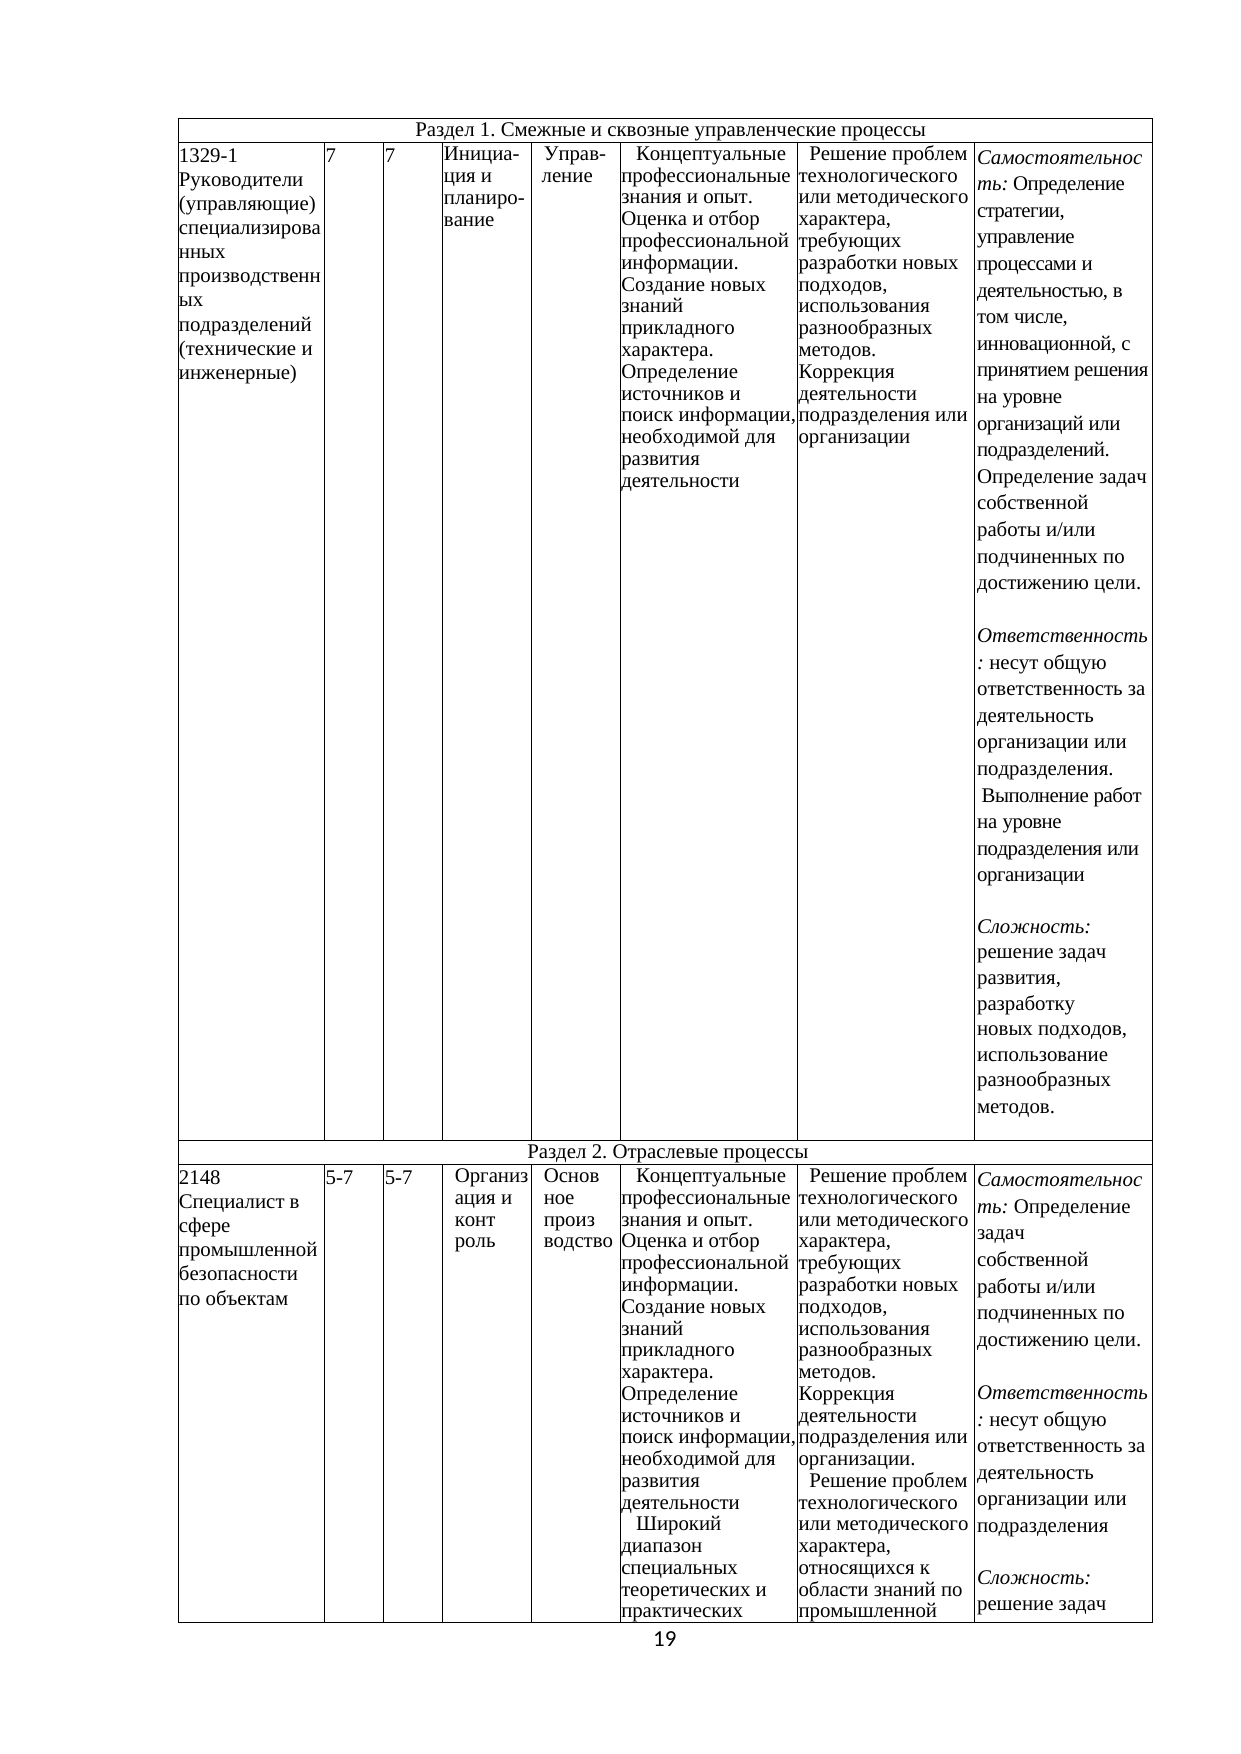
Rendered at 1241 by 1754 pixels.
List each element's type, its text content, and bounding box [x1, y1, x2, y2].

table_cell 7 [384, 143, 442, 1140]
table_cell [179, 1165, 324, 1622]
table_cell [798, 1165, 974, 1622]
table_cell 5-7 [325, 1165, 383, 1622]
table_cell Раздел 2. Отраслевые процессы [179, 1141, 1152, 1164]
table_cell Инициа- ция и планиро-вание [443, 143, 531, 1140]
table_cell 5-7 [384, 1165, 442, 1622]
table_cell Управ-ление [532, 143, 620, 1140]
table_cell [621, 1165, 797, 1622]
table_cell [532, 1165, 620, 1622]
table_cell 7 [325, 143, 383, 1140]
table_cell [443, 1165, 531, 1622]
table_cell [975, 1165, 1152, 1622]
table_cell 1329-1 Руководители (управляющие) специализированных производственных подразделений (технические и инженерные) [179, 143, 324, 1140]
table_cell Самостоятельность: Определение стратегии, управление процессами и деятельностью, в том числе, инновационной, с принятием решения на уровне организаций или подразделений. Определение задач собственной работы и/или подчиненных по достижению цели. Ответственность: несут общую ответственность за деятельность организации или подразделения. Выполнение работ на уровне подразделения или организации Сложность: решение задач развития, разработку новых подходов, использование разнообразных методов. [975, 143, 1152, 1140]
table_cell Раздел 1. Смежные и сквозные управленческие процессы [179, 119, 1152, 142]
